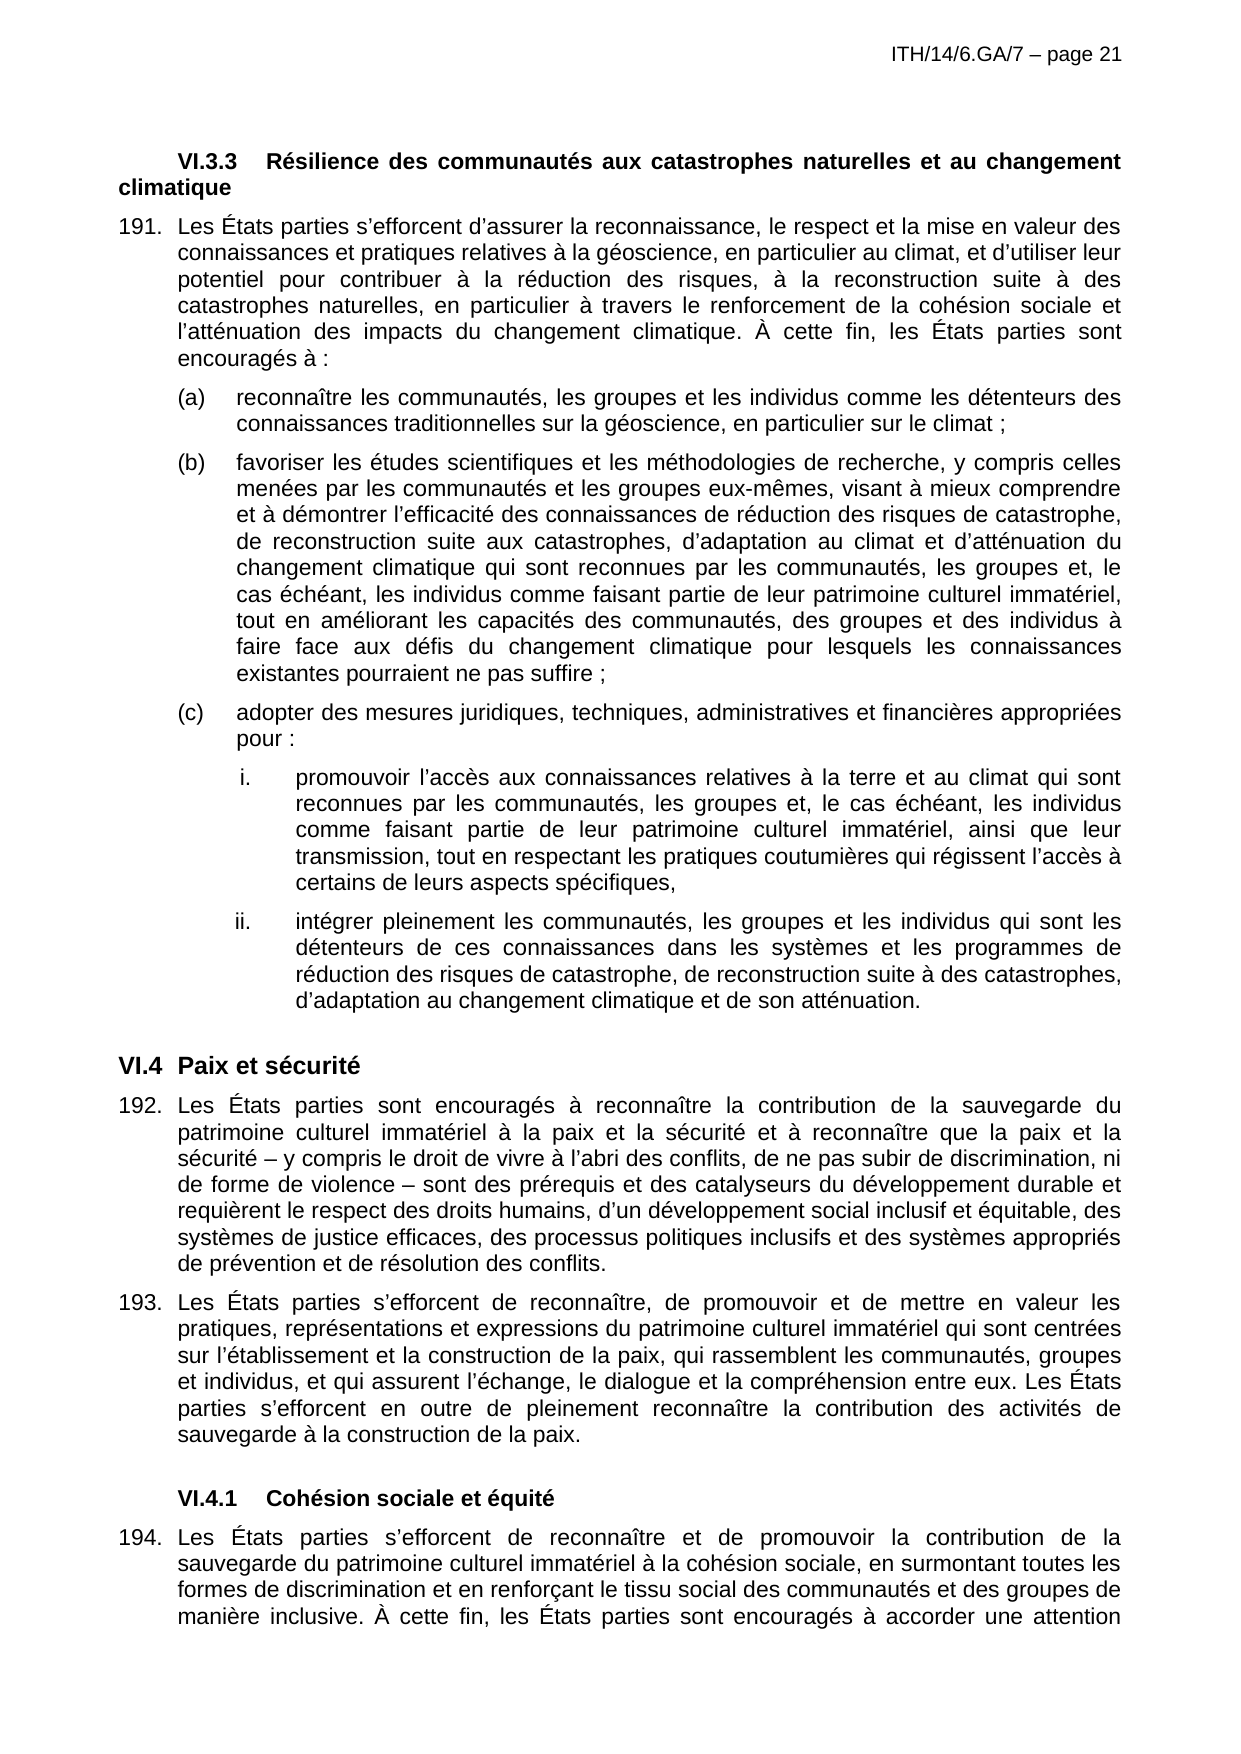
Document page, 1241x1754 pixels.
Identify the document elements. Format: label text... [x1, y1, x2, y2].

list Les États parties s’efforcent de reconnaître, de promouvoir et de mettre en valeur les pratiques, représentations et expressions du patrimoine culturel immatériel qui sont centrées sur l’établissement et la construction de la paix, qui rassemblent les communautés, groupes et individus, et qui assurent l’échange, le dialogue et la compréhension entre eux. Les États parties s’efforcent en outre de pleinement reconnaître la contribution des activités de sauvegarde à la construction de la paix. [118, 1289, 1122, 1447]
list promouvoir l’accès aux connaissances relatives à la terre et au climat qui sont reconnues par les communautés, les groupes et, le cas échéant, les individus comme faisant partie de leur patrimoine culturel immatériel, ainsi que leur transmission, tout en respectant les pratiques coutumières qui régissent l’accès à certains de leurs aspects spécifiques, [251, 764, 1122, 895]
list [118, 1523, 1122, 1629]
list reconnaître les communautés, les groupes et les individus comme les détenteurs des connaissances traditionnelles sur la géoscience, en particulier sur le climat ; [177, 383, 1122, 436]
text VI.4.1 Cohésion sociale et équité [118, 1485, 1122, 1511]
list intégrer pleinement les communautés, les groupes et les individus qui sont les détenteurs de ces connaissances dans les systèmes et les programmes de réduction des risques de catastrophe, de reconstruction suite à des catastrophes, d’adaptation au changement climatique et de son atténuation. [251, 908, 1122, 1013]
text VI.3.3 Résilience des communautés aux catastrophes naturelles et au changement climatique [118, 148, 1122, 200]
list Les États parties sont encouragés à reconnaître la contribution de la sauvegarde du patrimoine culturel immatériel à la paix et la sécurité et à reconnaître que la paix et la sécurité – y compris le droit de vivre à l’abri des conflits, de ne pas subir de discrimination, ni de forme de violence – sont des prérequis et des catalyseurs du développement durable et requièrent le respect des droits humains, d’un développement social inclusif et équitable, des systèmes de justice efficaces, des processus politiques inclusifs et des systèmes appropriés de prévention et de résolution des conflits. [118, 1092, 1122, 1277]
list favoriser les études scientifiques et les méthodologies de recherche, y compris celles menées par les communautés et les groupes eux-mêmes, visant à mieux comprendre et à démontrer l’efficacité des connaissances de réduction des risques de catastrophe, de reconstruction suite aux catastrophes, d’adaptation au climat et d’atténuation du changement climatique qui sont reconnues par les communautés, les groupes et, le cas échéant, les individus comme faisant partie de leur patrimoine culturel immatériel, tout en améliorant les capacités des communautés, des groupes et des individus à faire face aux défis du changement climatique pour lesquels les connaissances existantes pourraient ne pas suffire ; [177, 449, 1122, 686]
list adopter des mesures juridiques, techniques, administratives et financières appropriées pour : [177, 698, 1122, 751]
list Les États parties s’efforcent d’assurer la reconnaissance, le respect et la mise en valeur des connaissances et pratiques relatives à la géoscience, en particulier au climat, et d’utiliser leur potentiel pour contribuer à la réduction des risques, à la reconstruction suite à des catastrophes naturelles, en particulier à travers le renforcement de la cohésion sociale et l’atténuation des impacts du changement climatique. À cette fin, les États parties sont encouragés à : [118, 213, 1122, 371]
text VI.4 Paix et sécurité [118, 1051, 1122, 1079]
